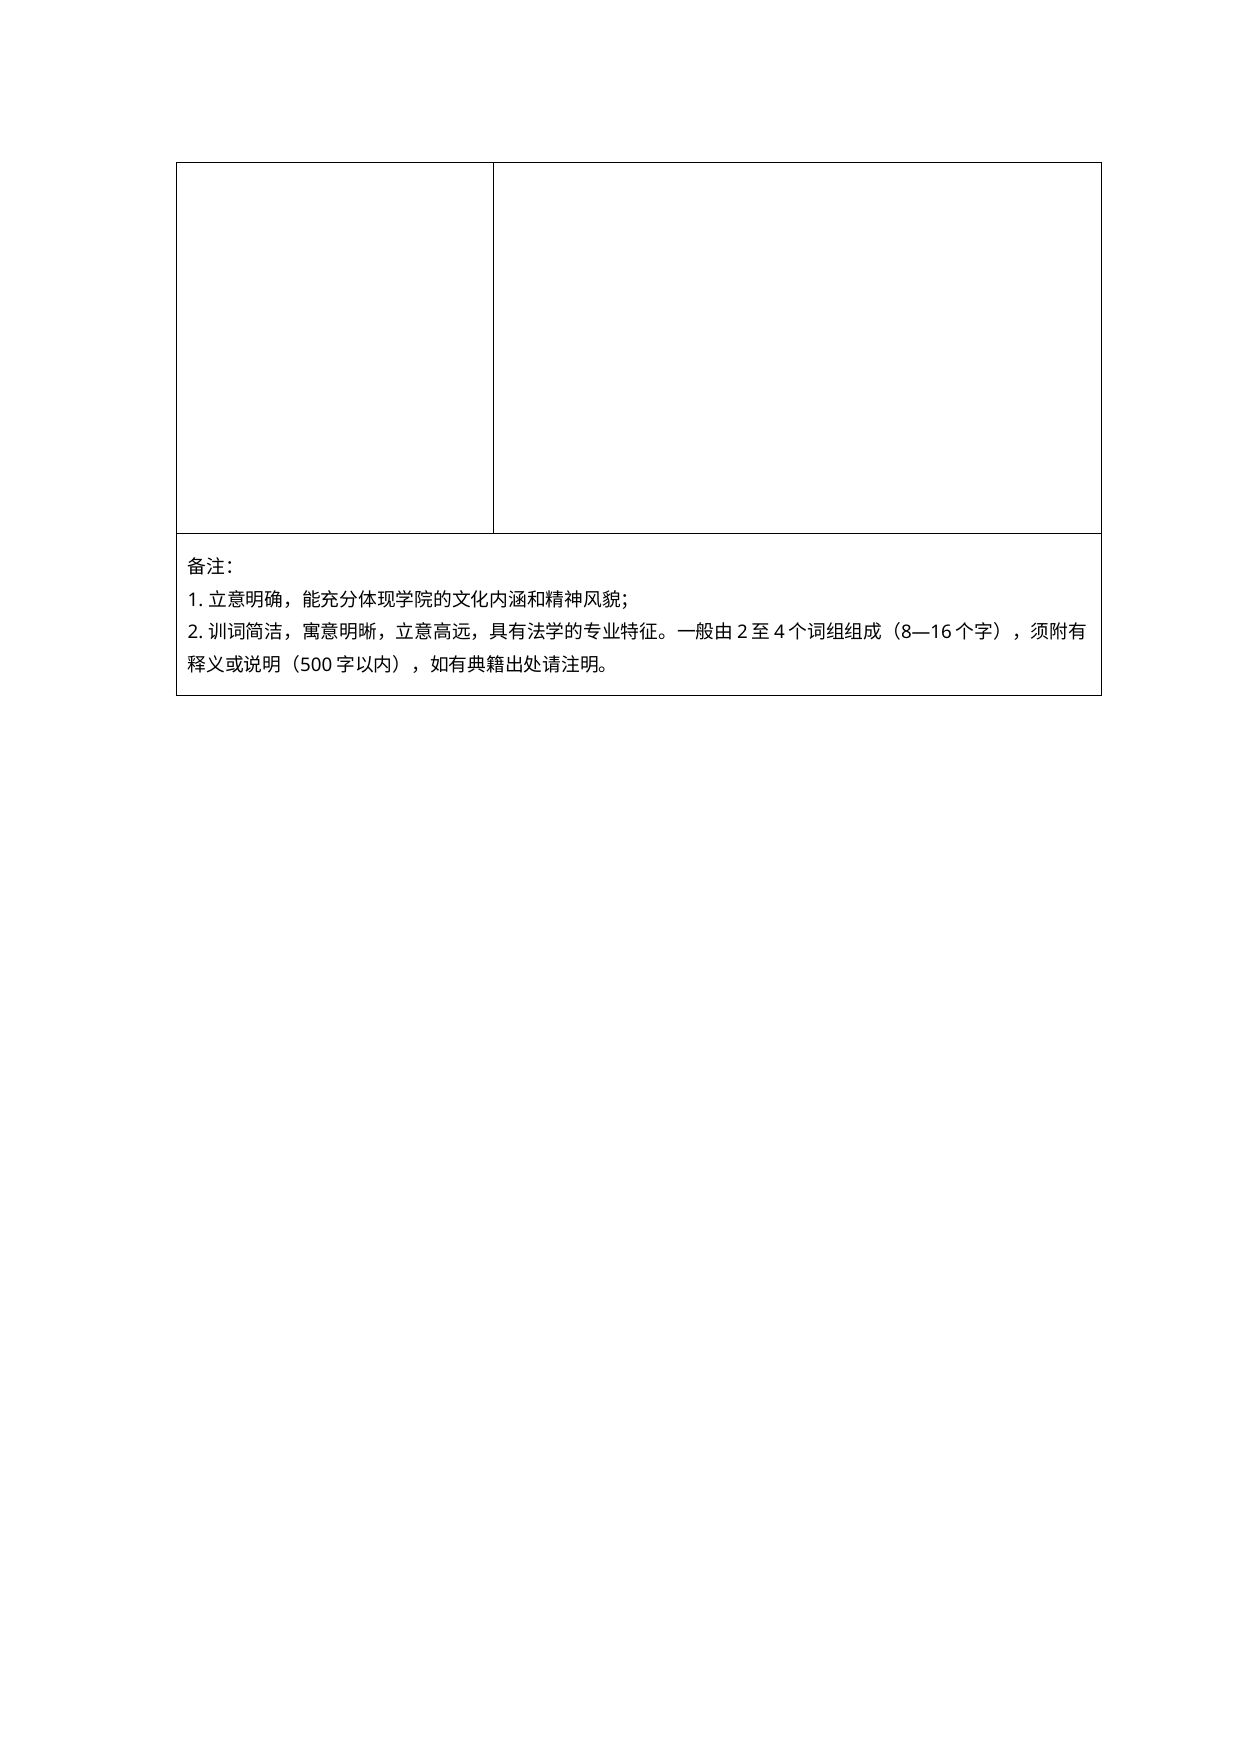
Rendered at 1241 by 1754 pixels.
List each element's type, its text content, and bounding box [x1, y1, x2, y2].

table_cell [177, 163, 493, 533]
table_cell 备注： 1. 立意明确，能充分体现学院的文化内涵和精神风貌； 2. 训词简洁，寓意明晰，立意高远，具有法学的专业特征。一般由2至4个词组组成（8—16个字），须附有释义或说明（500字以内），如有典籍出处请注明。 [177, 534, 1101, 695]
table_cell [494, 163, 1101, 533]
